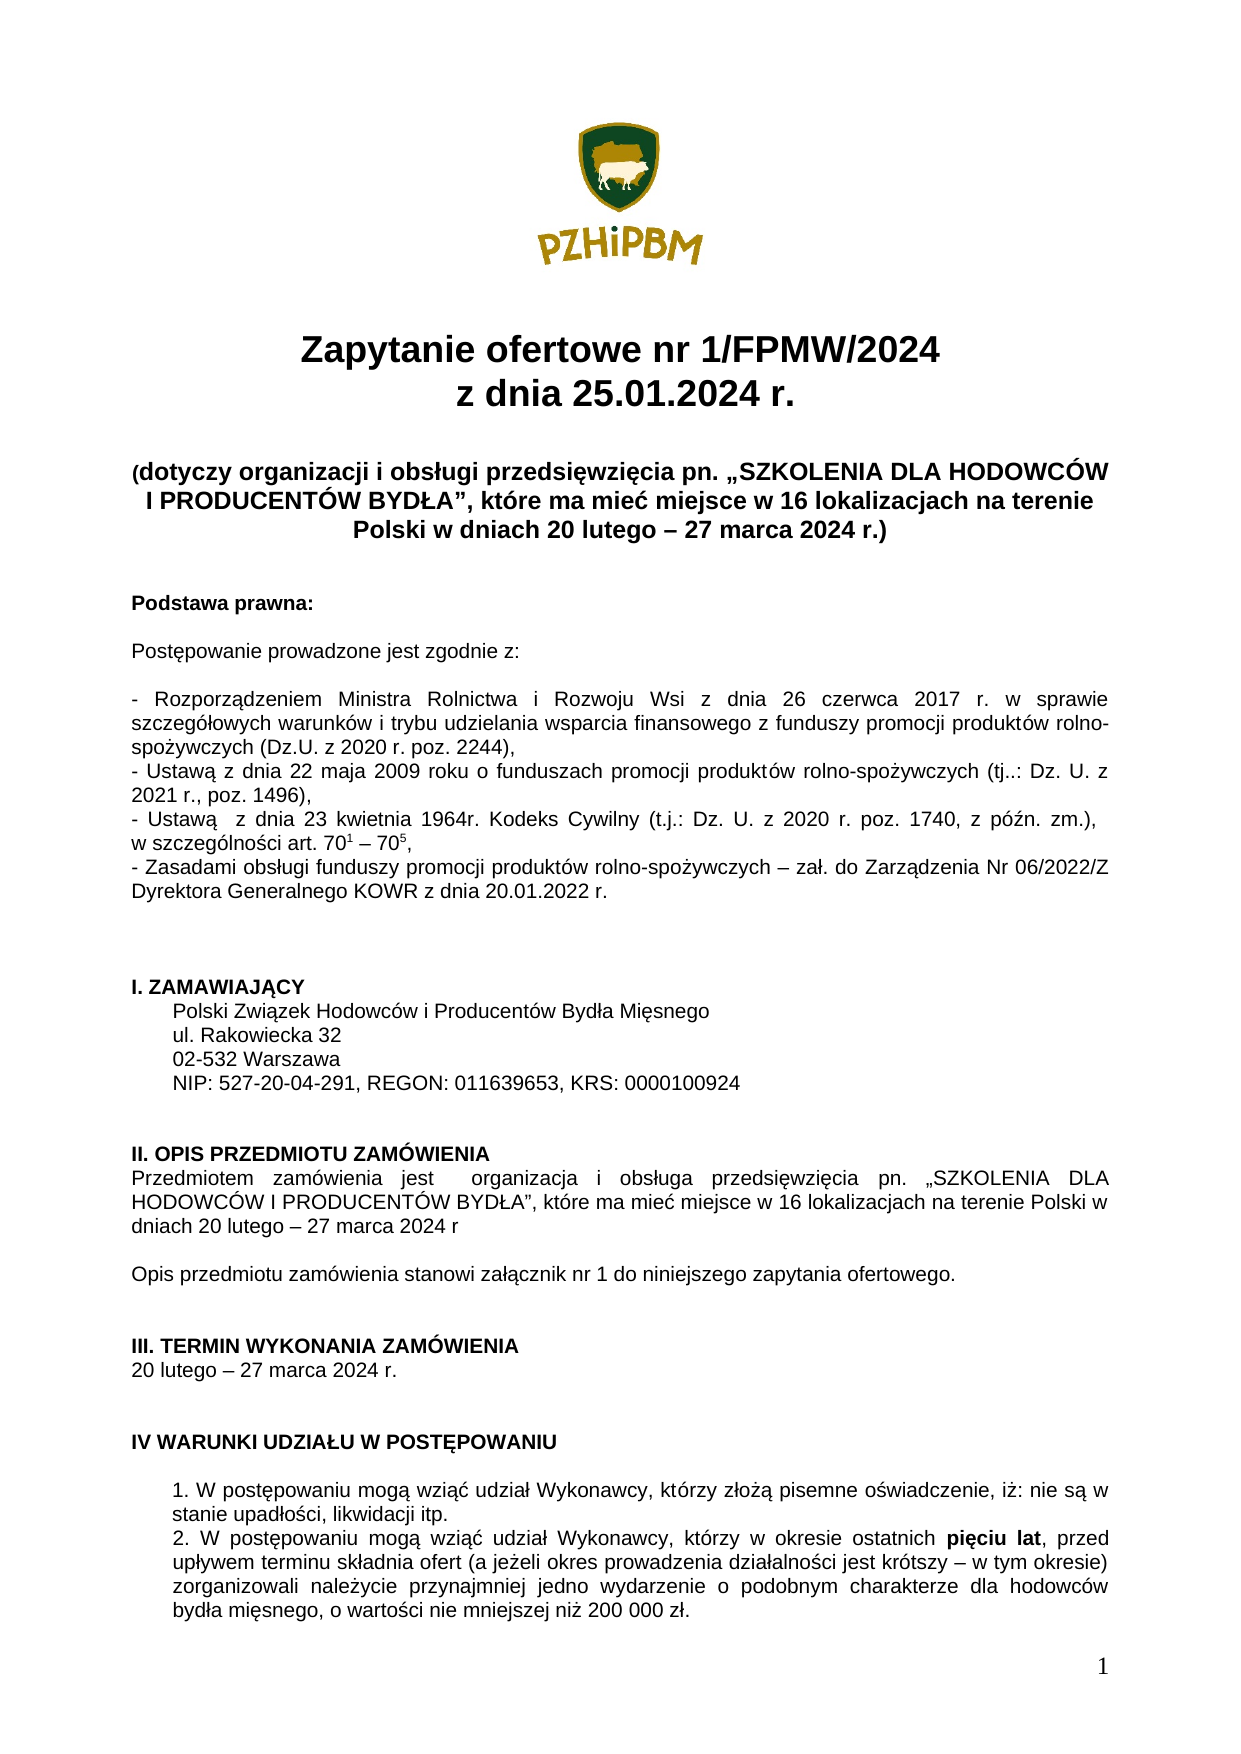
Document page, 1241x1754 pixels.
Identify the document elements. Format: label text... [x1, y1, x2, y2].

picture [486, 107, 754, 280]
text - Zasadami obsługi funduszy promocji produktów rolno-spożywczych – zał. do Zarządzenia Nr 06/2022/Z Dyrektora Generalnego KOWR z dnia 20.01.2022 r. [131, 855, 1109, 903]
text 20 lutego – 27 marca 2024 r. [131, 1358, 1109, 1382]
text (dotyczy organizacji i obsługi przedsięwzięcia pn. „SZKOLENIA DLA HODOWCÓW I PRODUCENTÓW BYDŁA”, które ma mieć miejsce w 16 lokalizacjach na terenie Polski w dniach 20 lutego – 27 marca 2024 r.) [131, 457, 1109, 543]
text IV WARUNKI UDZIAŁU W POSTĘPOWANIU [131, 1430, 1109, 1454]
text 1. W postępowaniu mogą wziąć udział Wykonawcy, którzy złożą pisemne oświadczenie, iż: nie są w stanie upadłości, likwidacji itp. [172, 1478, 1109, 1526]
text Podstawa prawna: [131, 591, 1109, 615]
text - Ustawą z dnia 22 maja 2009 roku o funduszach promocji produktów rolno-spożywczych (tj..: Dz. U. z 2021 r., poz. 1496), [131, 759, 1109, 807]
text - Ustawą z dnia 23 kwietnia 1964r. Kodeks Cywilny (t.j.: Dz. U. z 2020 r. poz. 1740, z późn. zm.), w szczególności art. 701 – 705, [131, 807, 1109, 855]
text Opis przedmiotu zamówienia stanowi załącznik nr 1 do niniejszego zapytania ofertowego. [131, 1262, 1109, 1286]
text Polski Związek Hodowców i Producentów Bydła Mięsnego [172, 998, 1109, 1022]
text 2. W postępowaniu mogą wziąć udział Wykonawcy, którzy w okresie ostatnich pięciu lat, przed upływem terminu składnia ofert (a jeżeli okres prowadzenia działalności jest krótszy – w tym okresie) zorganizowali należycie przynajmniej jedno wydarzenie o podobnym charakterze dla hodowców bydła mięsnego, o wartości nie mniejszej niż 200 000 zł. [172, 1526, 1109, 1621]
text Postępowanie prowadzone jest zgodnie z: [131, 639, 1109, 663]
text II. OPIS PRZEDMIOTU ZAMÓWIENIA [131, 1142, 1109, 1166]
text z dnia 25.01.2024 r. [131, 371, 1109, 414]
text 02-532 Warszawa [172, 1046, 1109, 1070]
text - Rozporządzeniem Ministra Rolnictwa i Rozwoju Wsi z dnia 26 czerwca 2017 r. w sprawie szczegółowych warunków i trybu udzielania wsparcia finansowego z funduszy promocji produktów rolno-spożywczych (Dz.U. z 2020 r. poz. 2244), [131, 687, 1109, 759]
text ul. Rakowiecka 32 [172, 1022, 1109, 1046]
text NIP: 527-20-04-291, REGON: 011639653, KRS: 0000100924 [131, 1070, 1109, 1094]
text Przedmiotem zamówienia jest organizacja i obsługa przedsięwzięcia pn. „SZKOLENIA DLA HODOWCÓW I PRODUCENTÓW BYDŁA”, które ma mieć miejsce w 16 lokalizacjach na terenie Polski w dniach 20 lutego – 27 marca 2024 r [131, 1166, 1109, 1238]
text I. ZAMAWIAJĄCY [131, 974, 1109, 998]
text III. TERMIN WYKONANIA ZAMÓWIENIA [131, 1334, 1109, 1358]
text Zapytanie ofertowe nr 1/FPMW/2024 [131, 328, 1109, 371]
